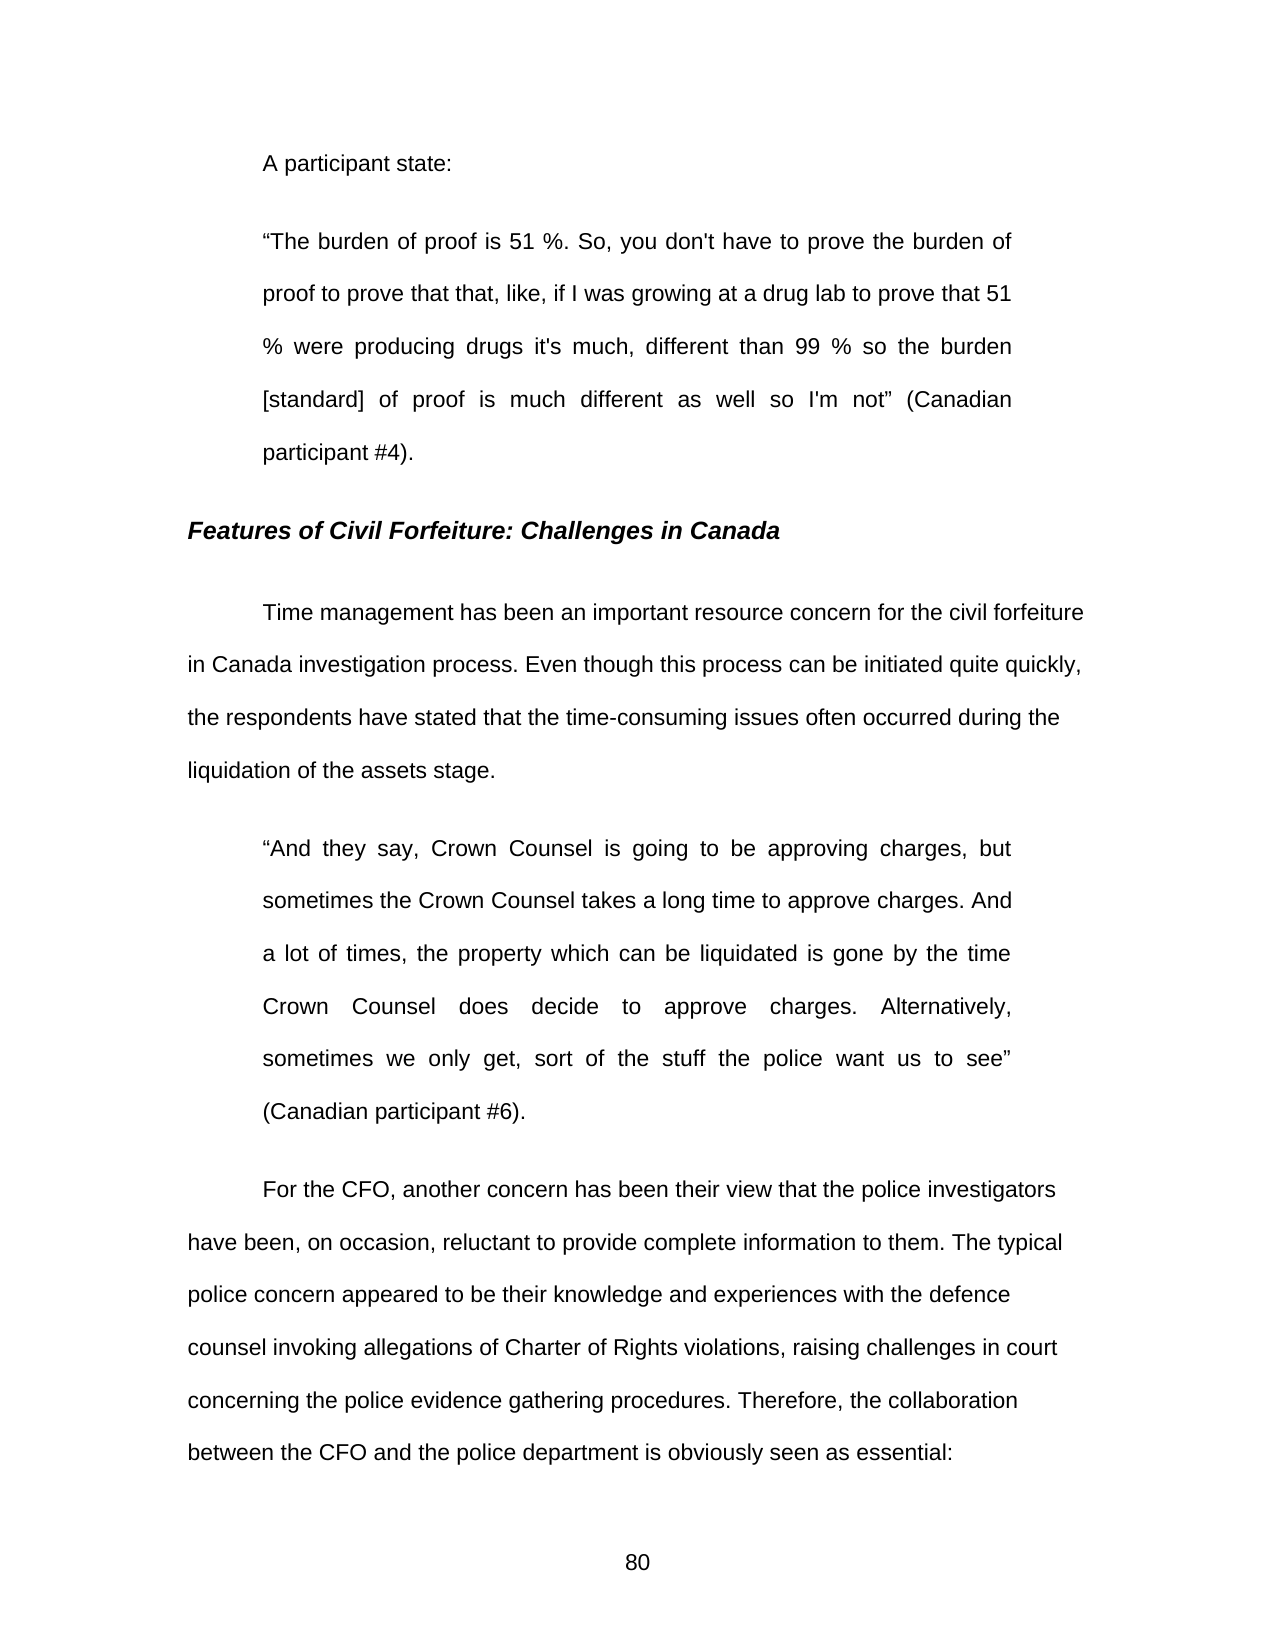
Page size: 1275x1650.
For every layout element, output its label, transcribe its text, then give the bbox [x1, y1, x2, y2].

text For the CFO, another concern has been their view that the police investigators have been, on occasion, reluctant to provide complete information to them. The typical police concern appeared to be their knowledge and experiences with the defence counsel invoking allegations of Charter of Rights violations, raising challenges in court concerning the police evidence gathering procedures. Therefore, the collaboration between the CFO and the police department is obviously seen as essential: [187, 1176, 1087, 1466]
subtitle Features of Civil Forfeiture: Challenges in Canada [187, 516, 1087, 545]
text A participant state: [187, 150, 1087, 176]
text “And they say, Crown Counsel is going to be approving charges, but sometimes the Crown Counsel takes a long time to approve charges. And a lot of times, the property which can be liquidated is gone by the time Crown Counsel does decide to approve charges. Alternatively, sometimes we only get, sort of the stuff the police want us to see” (Canadian participant #6). [262, 834, 1012, 1124]
text Time management has been an important resource concern for the civil forfeiture in Canada investigation process. Even though this process can be initiated quite quickly, the respondents have stated that the time-consuming issues often occurred during the liquidation of the assets stage. [187, 599, 1087, 783]
text “The burden of proof is 51 %. So, you don't have to prove the burden of proof to prove that that, like, if I was growing at a drug lab to prove that 51 % were producing drugs it's much, different than 99 % so the burden [standard] of proof is much different as well so I'm not” (Canadian participant #4). [262, 228, 1012, 465]
